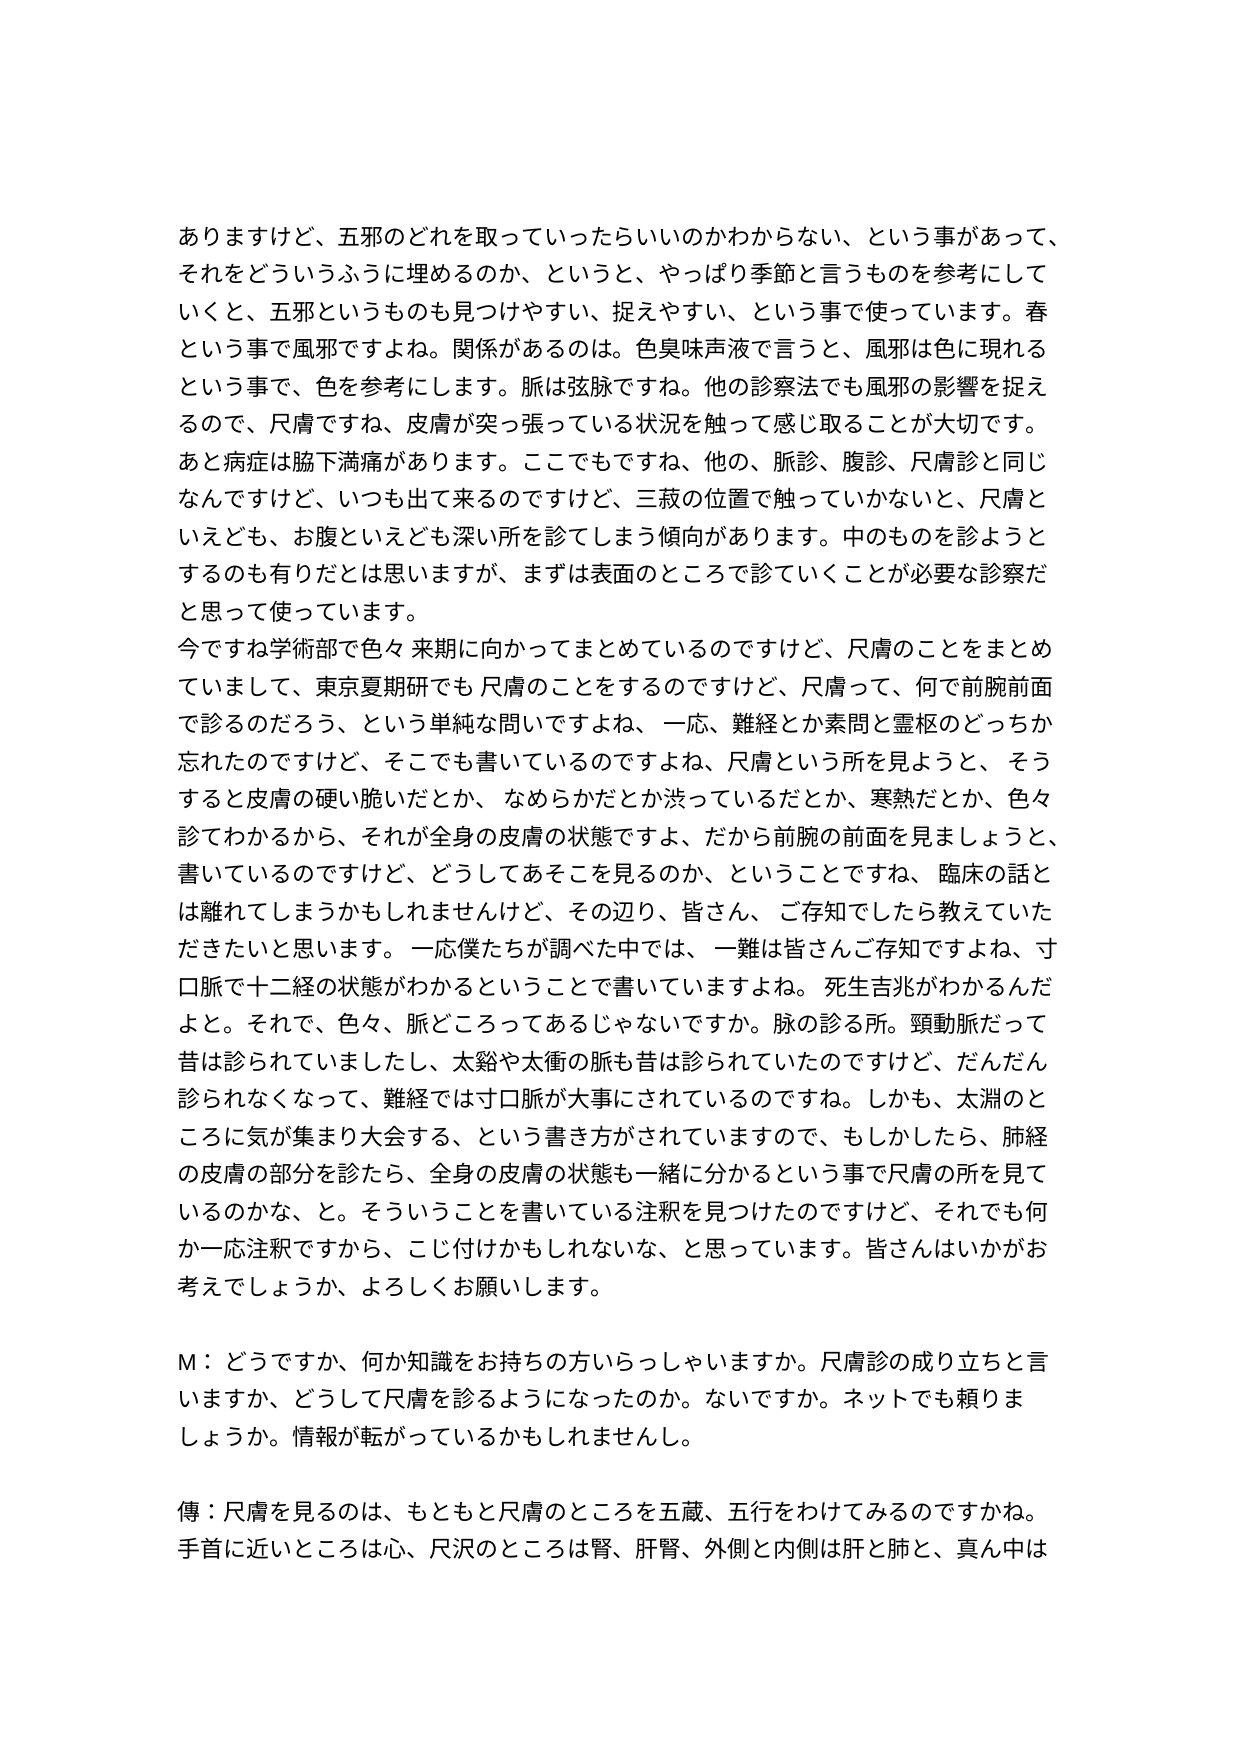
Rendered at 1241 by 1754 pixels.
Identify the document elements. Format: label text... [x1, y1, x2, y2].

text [177, 1492, 1063, 1567]
text M： どうですか、何か知識をお持ちの方いらっしゃいますか。尺膚診の成り立ちと言いますか、どうして尺膚を診るようになったのか。ないですか。ネットでも頼りましょうか。情報が転がっているかもしれませんし。 [177, 1342, 1063, 1454]
text 今ですね学術部で色々 来期に向かってまとめているのですけど、尺膚のことをまとめていまして、東京夏期研でも 尺膚のことをするのですけど、尺膚って、何で前腕前面で診るのだろう、という単純な問いですよね、 一応、難経とか素問と霊枢のどっちか忘れたのですけど、そこでも書いているのですよね、尺膚という所を見ようと、 そうすると皮膚の硬い脆いだとか、 なめらかだとか渋っているだとか、寒熱だとか、色々診てわかるから、それが全身の皮膚の状態ですよ、だから前腕の前面を見ましょうと、書いているのですけど、どうしてあそこを見るのか、ということですね、 臨床の話とは離れてしまうかもしれませんけど、その辺り、皆さん、 ご存知でしたら教えていただきたいと思います。 一応僕たちが調べた中では、 一難は皆さんご存知ですよね、寸口脈で十二経の状態がわかるということで書いていますよね。 死生吉兆がわかるんだよと。それで、色々、脈どころってあるじゃないですか。脉の診る所。頸動脈だって昔は診られていましたし、太谿や太衝の脈も昔は診られていたのですけど、だんだん診られなくなって、難経では寸口脈が大事にされているのですね。しかも、太淵のところに気が集まり大会する、という書き方がされていますので、もしかしたら、肺経の皮膚の部分を診たら、全身の皮膚の状態も一緒に分かるという事で尺膚の所を見ているのかな、と。そういうことを書いている注釈を見つけたのですけど、それでも何か一応注釈ですから、こじ付けかもしれないな、と思っています。皆さんはいかがお考えでしょうか、よろしくお願いします。 [177, 629, 1063, 1304]
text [177, 217, 1063, 629]
